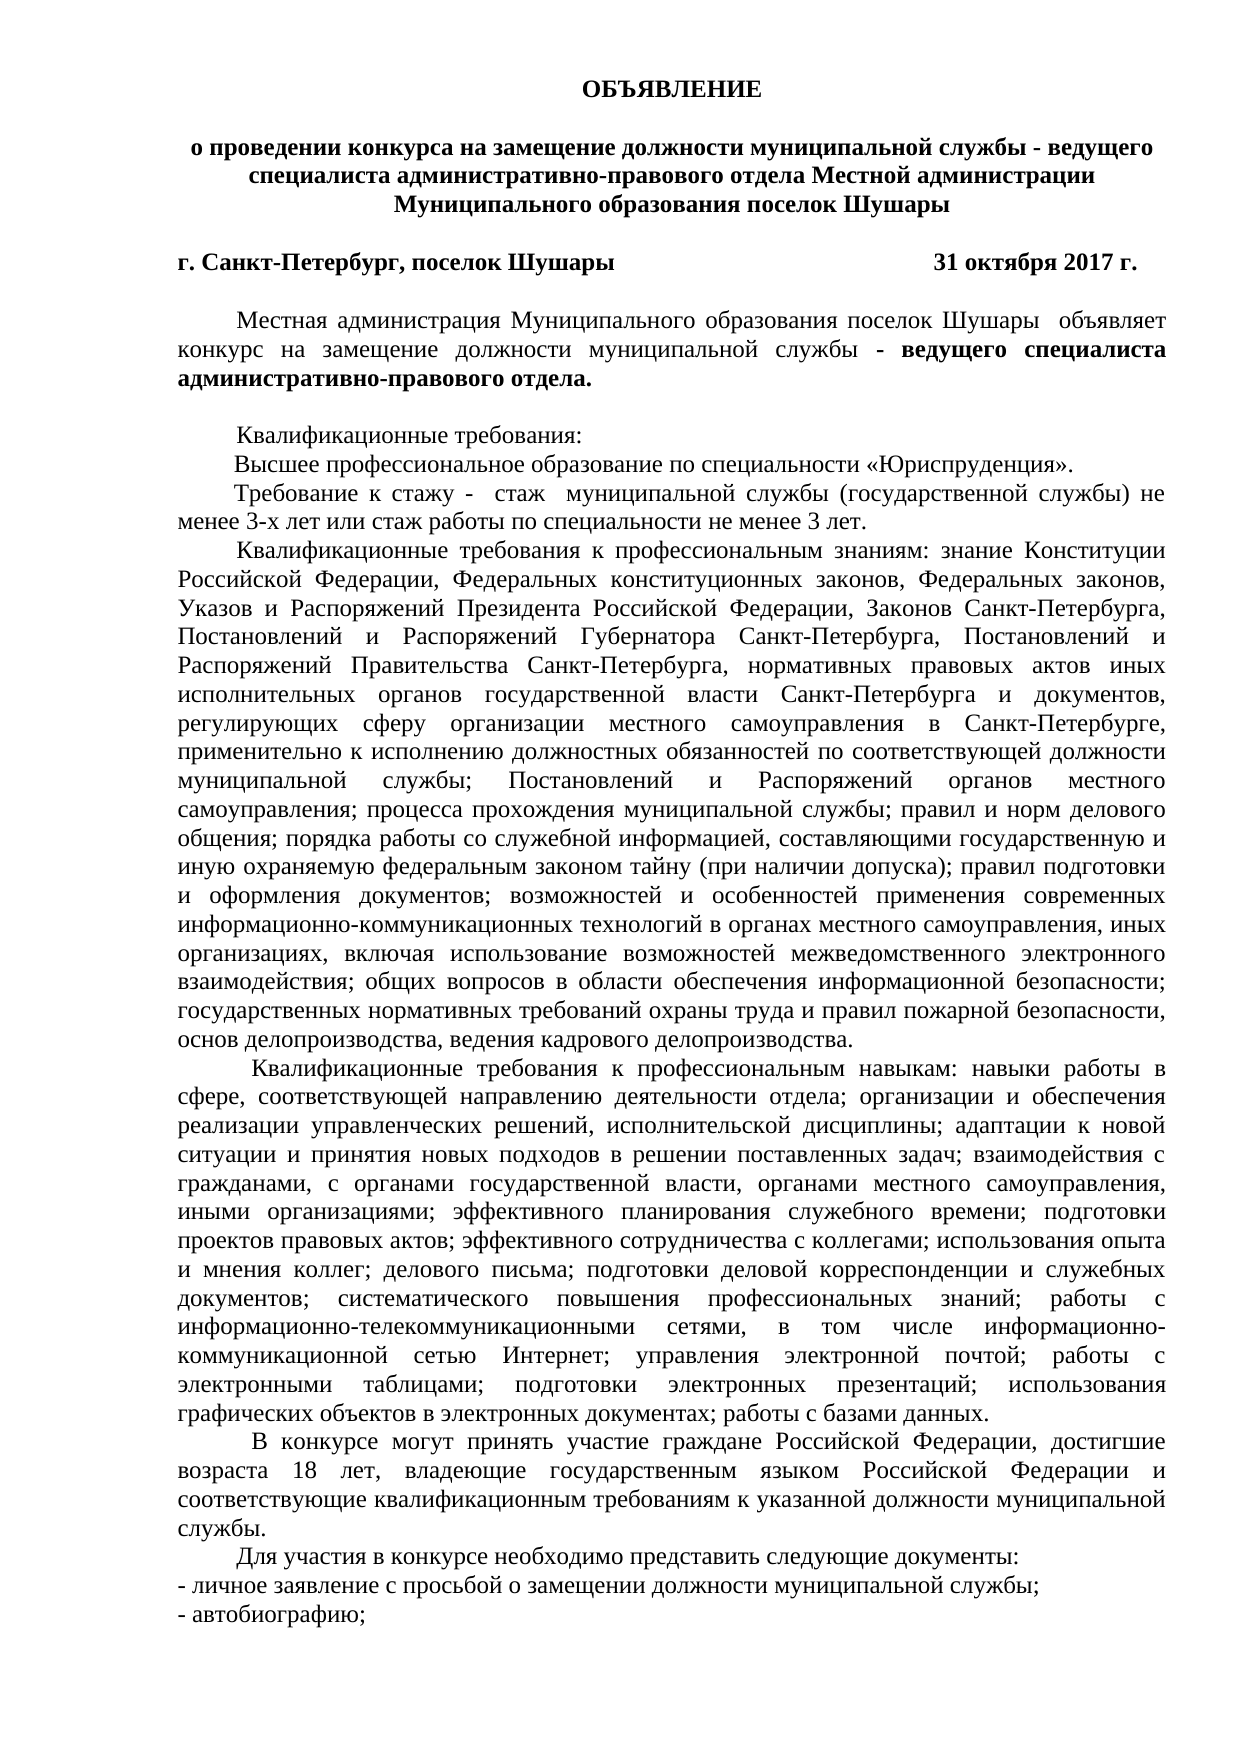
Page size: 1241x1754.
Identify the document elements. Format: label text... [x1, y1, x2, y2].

text - личное заявление с просьбой о замещении должности муниципальной службы; [177, 1570, 1167, 1599]
text Для участия в конкурсе необходимо представить следующие документы: [177, 1541, 1167, 1570]
text Квалификационные требования: [177, 420, 1167, 449]
text - автобиографию; [177, 1599, 1167, 1628]
text о проведении конкурса на замещение должности муниципальной службы - ведущего специалиста административно-правового отдела Местной администрации Муниципального образования поселок Шушары [177, 132, 1167, 218]
text Требование к стажу - стаж муниципальной службы (государственной службы) не менее 3-х лет или стаж работы по специальности не менее 3 лет. [177, 478, 1167, 535]
text Местная администрация Муниципального образования поселок Шушары объявляет конкурс на замещение должности муниципальной службы - ведущего специалиста административно-правового отдела. [177, 305, 1167, 391]
text Квалификационные требования к профессиональным навыкам: навыки работы в сфере, соответствующей направлению деятельности отдела; организации и обеспечения реализации управленческих решений, исполнительской дисциплины; адаптации к новой ситуации и принятия новых подходов в решении поставленных задач; взаимодействия с гражданами, с органами государственной власти, органами местного самоуправления, иными организациями; эффективного планирования служебного времени; подготовки проектов правовых актов; эффективного сотрудничества с коллегами; использования опыта и мнения коллег; делового письма; подготовки деловой корреспонденции и служебных документов; систематического повышения профессиональных знаний; работы с информационно-телекоммуникационными сетями, в том числе информационно-коммуникационной сетью Интернет; управления электронной почтой; работы с электронными таблицами; подготовки электронных презентаций; использования графических объектов в электронных документах; работы с базами данных. [177, 1053, 1167, 1426]
text Высшее профессиональное образование по специальности «Юриспруденция». [177, 449, 1167, 478]
text В конкурсе могут принять участие граждане Российской Федерации, достигшие возраста 18 лет, владеющие государственным языком Российской Федерации и соответствующие квалификационным требованиям к указанной должности муниципальной службы. [177, 1426, 1167, 1541]
text г. Санкт-Петербург, поселок Шушары 31 октября 2017 г. [177, 247, 1167, 276]
text ОБЪЯВЛЕНИЕ [177, 74, 1167, 103]
text Квалификационные требования к профессиональным знаниям: знание Конституции Российской Федерации, Федеральных конституционных законов, Федеральных законов, Указов и Распоряжений Президента Российской Федерации, Законов Санкт-Петербурга, Постановлений и Распоряжений Губернатора Санкт-Петербурга, Постановлений и Распоряжений Правительства Санкт-Петербурга, нормативных правовых актов иных исполнительных органов государственной власти Санкт-Петербурга и документов, регулирующих сферу организации местного самоуправления в Санкт-Петербурге, применительно к исполнению должностных обязанностей по соответствующей должности муниципальной службы; Постановлений и Распоряжений органов местного самоуправления; процесса прохождения муниципальной службы; правил и норм делового общения; порядка работы со служебной информацией, составляющими государственную и иную охраняемую федеральным законом тайну (при наличии допуска); правил подготовки и оформления документов; возможностей и особенностей применения современных информационно-коммуникационных технологий в органах местного самоуправления, иных организациях, включая использование возможностей межведомственного электронного взаимодействия; общих вопросов в области обеспечения информационной безопасности; государственных нормативных требований охраны труда и правил пожарной безопасности, основ делопроизводства, ведения кадрового делопроизводства. [177, 535, 1167, 1053]
